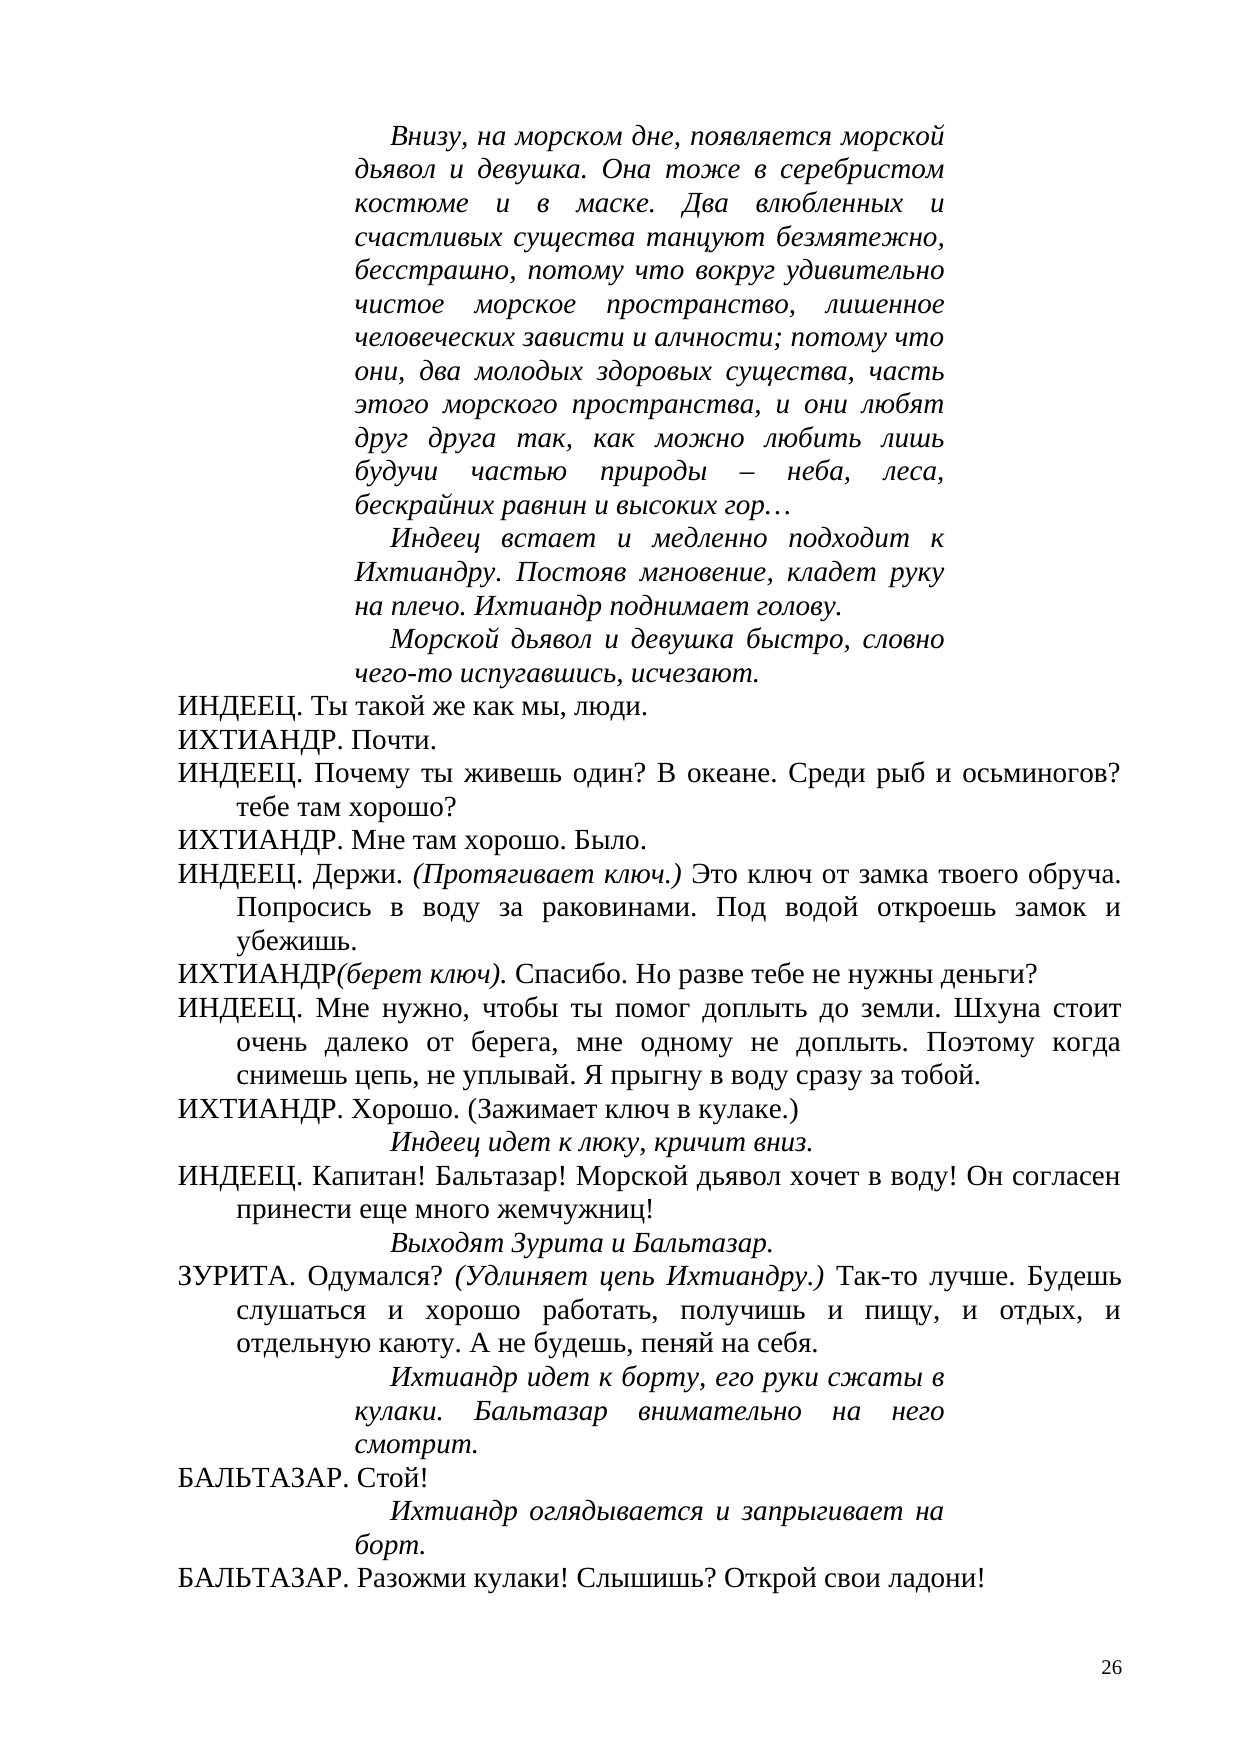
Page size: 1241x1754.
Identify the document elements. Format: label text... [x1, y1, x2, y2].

text Ихтиандр идет к борту, его руки сжаты в кулаки. Бальтазар внимательно на него смотрит. [354, 1359, 945, 1460]
text ИХТИАНДР. Почти. [177, 722, 1122, 755]
text Индеец встает и медленно подходит к Ихтиандру. Постояв мгновение, кладет руку на плечо. Ихтиандр поднимает голову. [354, 521, 945, 621]
text ИНДЕЕЦ. Держи. (Протягивает ключ.) Это ключ от замка твоего обруча. Попросись в воду за раковинами. Под водой откроешь замок и убежишь. [177, 856, 1122, 957]
text ИНДЕЕЦ. Почему ты живешь один? В океане. Среди рыб и осьминогов? тебе там хорошо? [177, 755, 1122, 822]
text БАЛЬТАЗАР. Разожми кулаки! Слышишь? Открой свои ладони! [177, 1560, 1122, 1594]
text ИНДЕЕЦ. Капитан! Бальтазар! Морской дьявол хочет в воду! Он согласен принести еще много жемчужниц! [177, 1158, 1122, 1225]
text ИХТИАНДР. Мне там хорошо. Было. [177, 822, 1122, 856]
text ИХТИАНДР(берет ключ). Спасибо. Но разве тебе не нужны деньги? [177, 957, 1122, 990]
text ИНДЕЕЦ. Мне нужно, чтобы ты помог доплыть до земли. Шхуна стоит очень далеко от берега, мне одному не доплыть. Поэтому когда снимешь цепь, не уплывай. Я прыгну в воду сразу за тобой. [177, 990, 1122, 1091]
text Морской дьявол и девушка быстро, словно чего-то испугавшись, исчезают. [354, 621, 945, 688]
text ИХТИАНДР. Хорошо. (Зажимает ключ в кулаке.) [177, 1091, 1122, 1124]
text Выходят Зурита и Бальтазар. [354, 1225, 945, 1258]
text Ихтиандр оглядывается и запрыгивает на борт. [354, 1493, 945, 1560]
text Индеец идет к люку, кричит вниз. [354, 1124, 945, 1158]
text Внизу, на морском дне, появляется морской дьявол и девушка. Она тоже в серебристом костюме и в маске. Два влюбленных и счастливых существа танцуют безмятежно, бесстрашно, потому что вокруг удивительно чистое морское пространство, лишенное человеческих зависти и алчности; потому что они, два молодых здоровых существа, часть этого морского пространства, и они любят друг друга так, как можно любить лишь будучи частью природы – неба, леса, бескрайних равнин и высоких гор… [354, 118, 945, 521]
text ИНДЕЕЦ. Ты такой же как мы, люди. [177, 688, 1122, 722]
text БАЛЬТАЗАР. Стой! [177, 1460, 1122, 1493]
text ЗУРИТА. Одумался? (Удлиняет цепь Ихтиандру.) Так-то лучше. Будешь слушаться и хорошо работать, получишь и пищу, и отдых, и отдельную каюту. А не будешь, пеняй на себя. [177, 1258, 1122, 1359]
